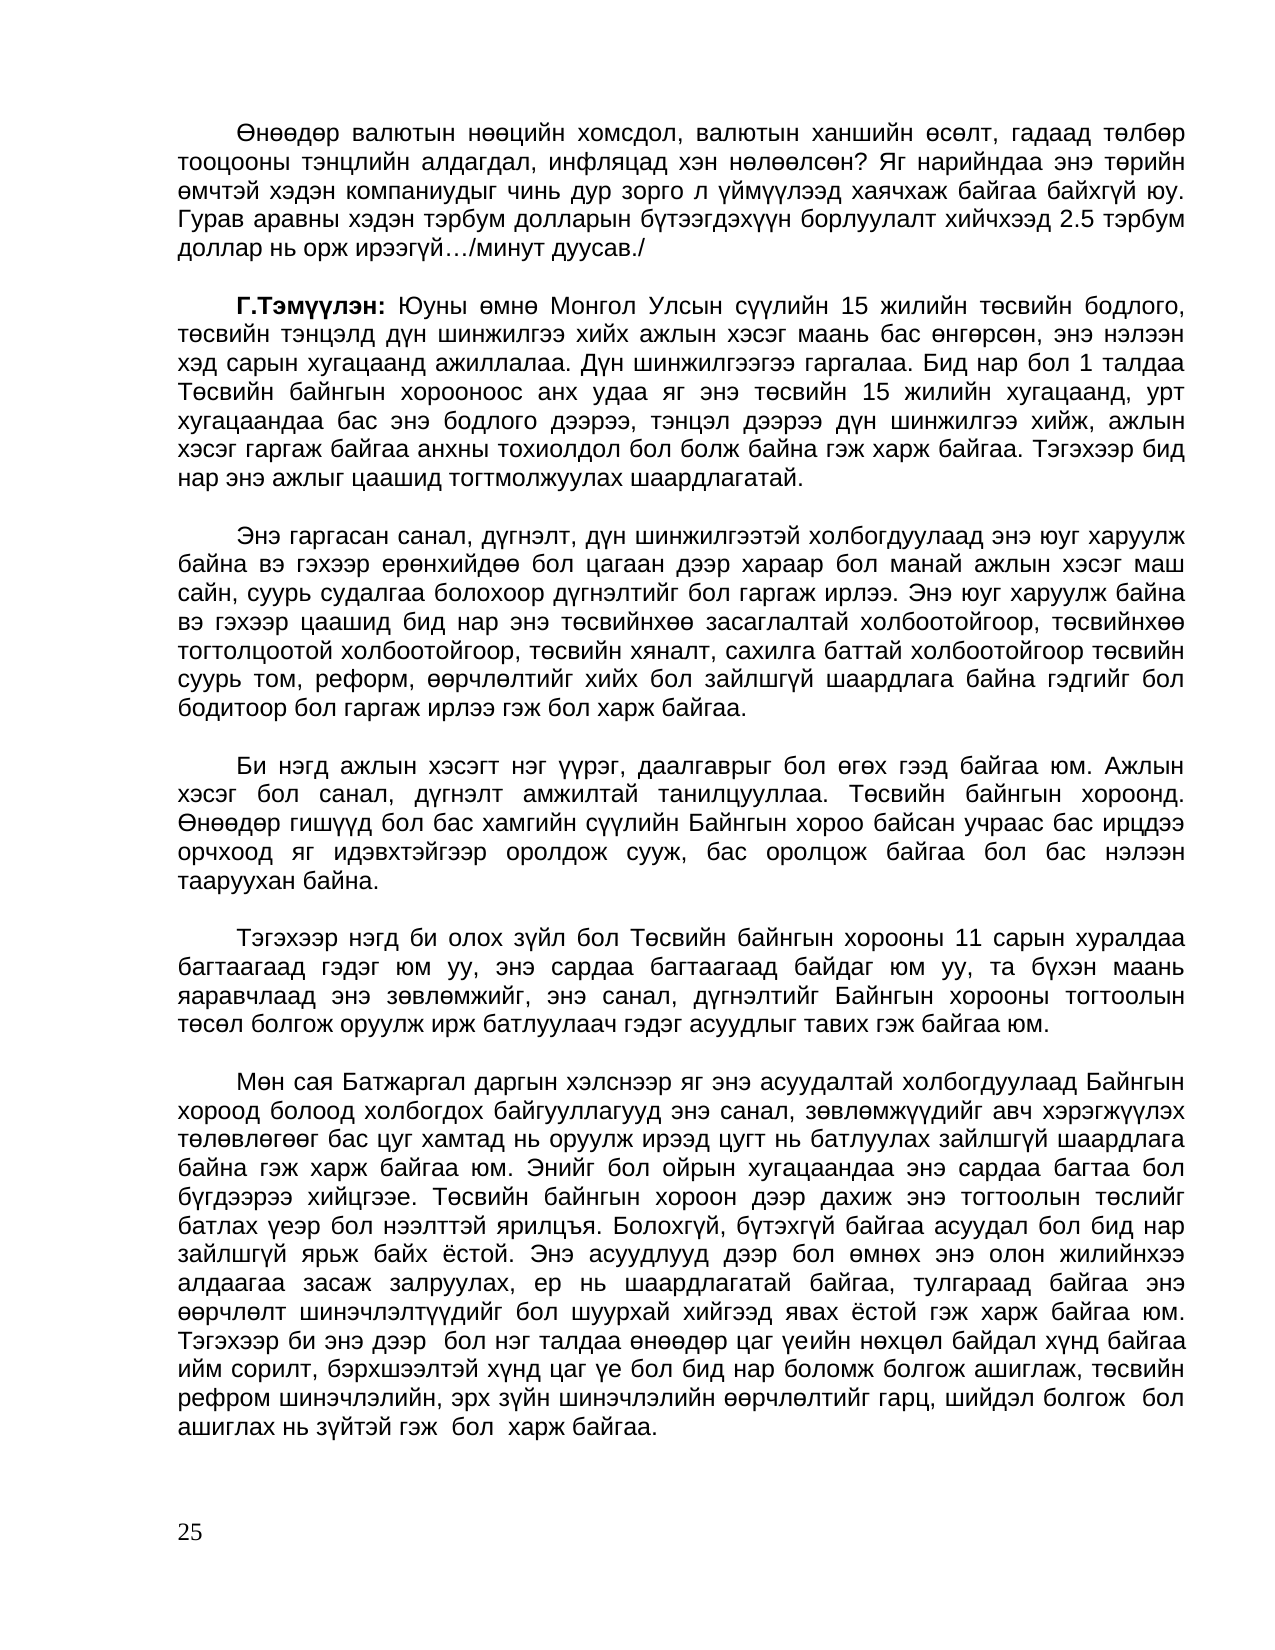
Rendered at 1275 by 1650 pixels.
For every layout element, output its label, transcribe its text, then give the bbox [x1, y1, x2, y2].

text Тэгэхээр нэгд би олох зүйл бол Төсвийн байнгын хорооны 11 сарын хуралдаа багтаагаад гэдэг юм уу, энэ сардаа багтаагаад байдаг юм уу, та бүхэн маань яаравчлаад энэ зөвлөмжийг, энэ санал, дүгнэлтийг Байнгын хорооны тогтоолын төсөл болгож оруулж ирж батлуулаач гэдэг асуудлыг тавих гэж байгаа юм. [177, 923, 1186, 1038]
text Би нэгд ажлын хэсэгт нэг үүрэг, даалгаврыг бол өгөх гээд байгаа юм. Ажлын хэсэг бол санал, дүгнэлт амжилтай танилцууллаа. Төсвийн байнгын хороонд. Өнөөдөр гишүүд бол бас хамгийн сүүлийн Байнгын хороо байсан учраас бас ирцдээ орчхоод яг идэвхтэйгээр оролдож сууж, бас оролцож байгаа бол бас нэлээн тааруухан байна. [177, 751, 1186, 894]
text Энэ гаргасан санал, дүгнэлт, дүн шинжилгээтэй холбогдуулаад энэ юуг харуулж байна вэ гэхээр ерөнхийдөө бол цагаан дээр хараар бол манай ажлын хэсэг маш сайн, суурь судалгаа болохоор дүгнэлтийг бол гаргаж ирлээ. Энэ юуг харуулж байна вэ гэхээр цаашид бид нар энэ төсвийнхөө засаглалтай холбоотойгоор, төсвийнхөө тогтолцоотой холбоотойгоор, төсвийн хяналт, сахилга баттай холбоотойгоор төсвийн суурь том, реформ, өөрчлөлтийг хийх бол зайлшгүй шаардлага байна гэдгийг бол бодитоор бол гаргаж ирлээ гэж бол харж байгаа. [177, 521, 1186, 722]
text Г.Тэмүүлэн: Юуны өмнө Монгол Улсын сүүлийн 15 жилийн төсвийн бодлого, төсвийн тэнцэлд дүн шинжилгээ хийх ажлын хэсэг маань бас өнгөрсөн, энэ нэлээн хэд сарын хугацаанд ажиллалаа. Дүн шинжилгээгээ гаргалаа. Бид нар бол 1 талдаа Төсвийн байнгын хорооноос анх удаа яг энэ төсвийн 15 жилийн хугацаанд, урт хугацаандаа бас энэ бодлого дээрээ, тэнцэл дээрээ дүн шинжилгээ хийж, ажлын хэсэг гаргаж байгаа анхны тохиолдол бол болж байна гэж харж байгаа. Тэгэхээр бид нар энэ ажлыг цаашид тогтмолжуулах шаардлагатай. [177, 291, 1186, 492]
text Өнөөдөр валютын нөөцийн хомсдол, валютын ханшийн өсөлт, гадаад төлбөр тооцооны тэнцлийн алдагдал, инфляцад хэн нөлөөлсөн? Яг нарийндаа энэ төрийн өмчтэй хэдэн компаниудыг чинь дур зорго л үймүүлээд хаячхаж байгаа байхгүй юу. Гурав аравны хэдэн тэрбум долларын бүтээгдэхүүн борлуулалт хийчхээд 2.5 тэрбум доллар нь орж ирээгүй…/минут дуусав./ [177, 118, 1186, 262]
text Мөн сая Батжаргал даргын хэлснээр яг энэ асуудалтай холбогдуулаад Байнгын хороод болоод холбогдох байгууллагууд энэ санал, зөвлөмжүүдийг авч хэрэгжүүлэх төлөвлөгөөг бас цуг хамтад нь оруулж ирээд цугт нь батлуулах зайлшгүй шаардлага байна гэж харж байгаа юм. Энийг бол ойрын хугацаандаа энэ сардаа багтаа бол бүгдээрээ хийцгээе. Төсвийн байнгын хороон дээр дахиж энэ тогтоолын төслийг батлах үеэр бол нээлттэй ярилцъя. Болохгүй, бүтэхгүй байгаа асуудал бол бид нар зайлшгүй ярьж байх ёстой. Энэ асуудлууд дээр бол өмнөх энэ олон жилийнхээ алдаагаа засаж залруулах, ер нь шаардлагатай байгаа, тулгараад байгаа энэ өөрчлөлт шинэчлэлтүүдийг бол шуурхай хийгээд явах ёстой гэж харж байгаа юм. Тэгэхээр би энэ дээр бол нэг талдаа өнөөдөр цаг үеийн нөхцөл байдал хүнд байгаа ийм сорилт, бэрхшээлтэй хүнд цаг үе бол бид нар боломж болгож ашиглаж, төсвийн рефром шинэчлэлийн, эрх зүйн шинэчлэлийн өөрчлөлтийг гарц, шийдэл болгож бол ашиглах нь зүйтэй гэж бол харж байгаа. [177, 1067, 1186, 1441]
